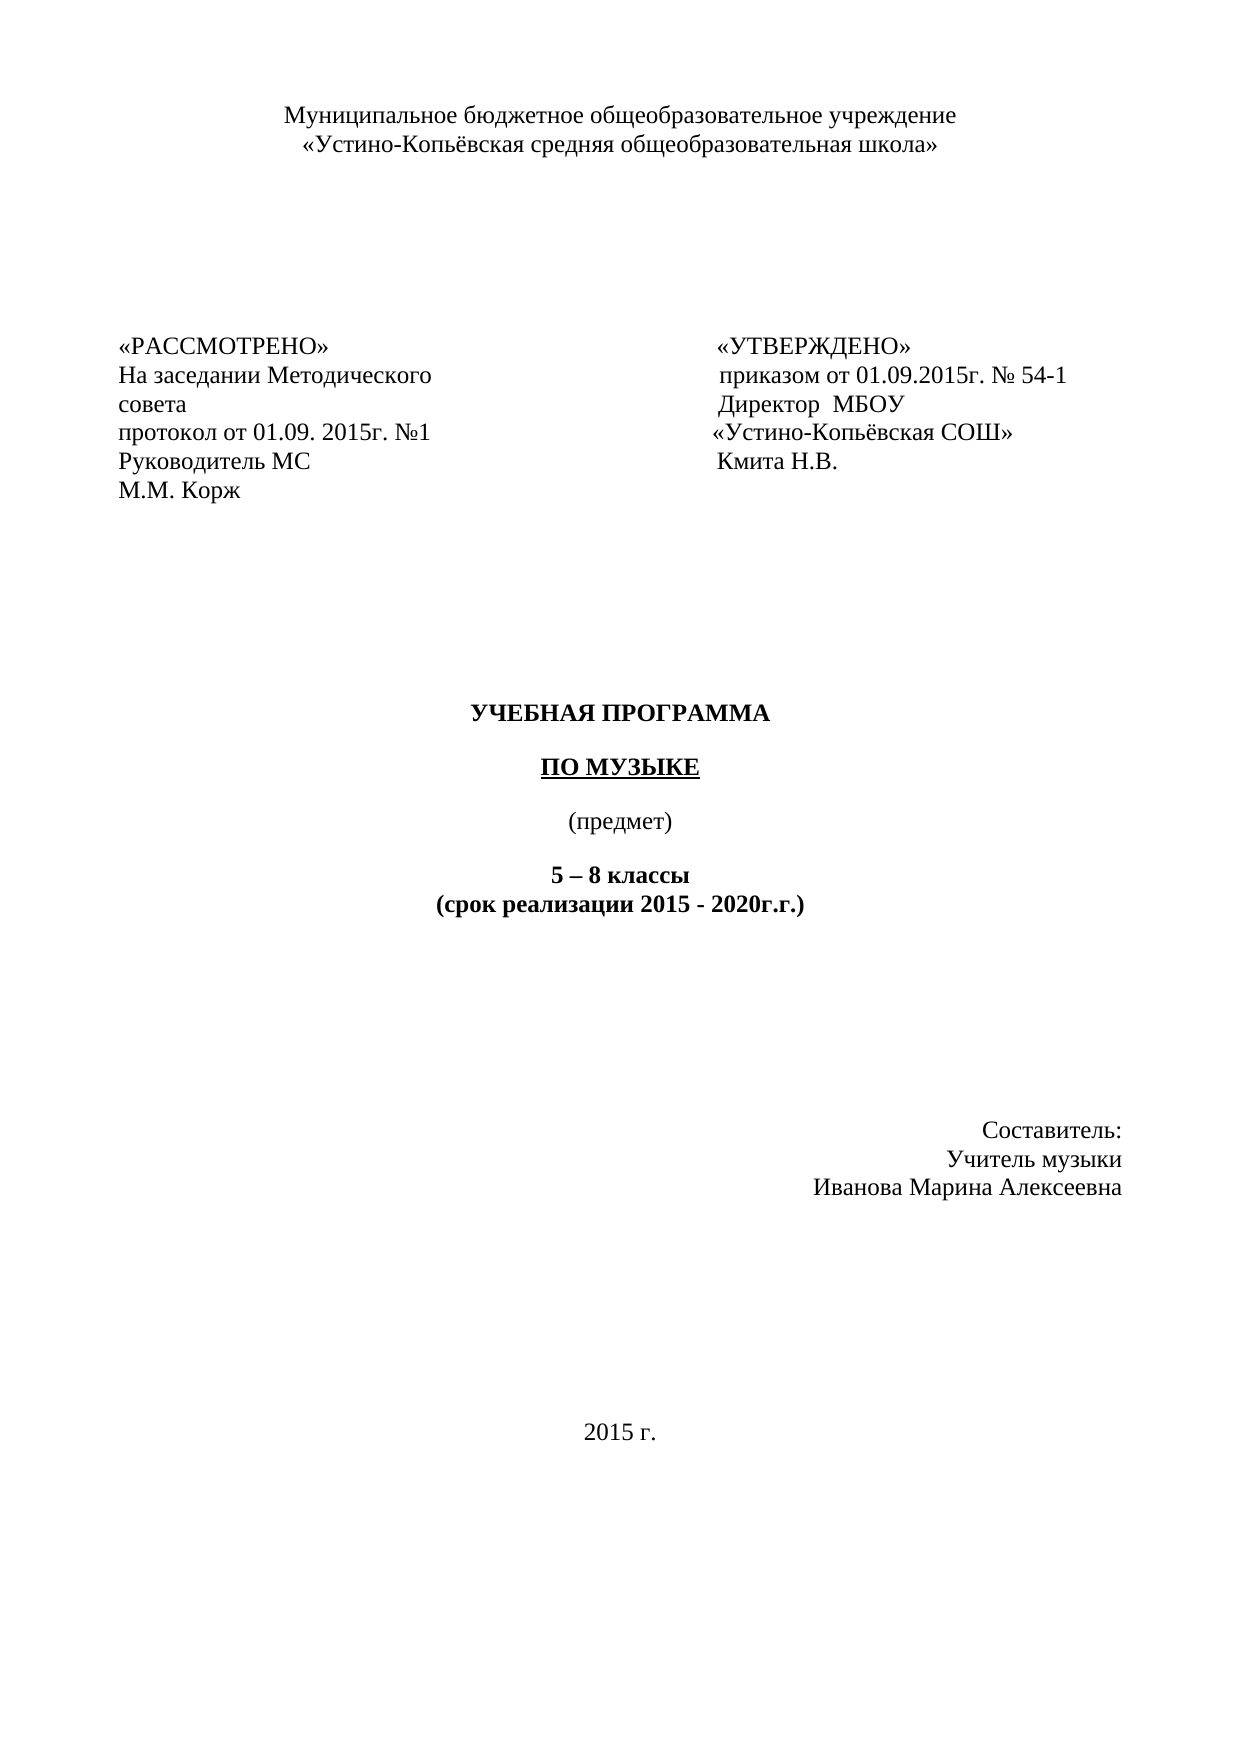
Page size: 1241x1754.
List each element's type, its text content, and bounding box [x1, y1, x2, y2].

text УЧЕБНАЯ ПРОГРАММА [118, 698, 1122, 727]
text М.М. Корж [118, 475, 1122, 504]
text (срок реализации 2015 - 2020г.г.) [118, 889, 1122, 917]
text Руководитель МС Кмита Н.В. [118, 446, 1122, 475]
text 2015 г. [118, 1417, 1122, 1445]
text (предмет) [118, 806, 1122, 835]
text ПО МУЗЫКЕ [118, 752, 1122, 781]
text совета Директор МБОУ [118, 389, 1122, 417]
text «РАССМОТРЕНО» «УТВЕРЖДЕНО» [118, 331, 1122, 360]
text Учитель музыки [118, 1144, 1122, 1172]
text протокол от 01.09. 2015г. №1 «Устино-Копьёвская СОШ» [118, 417, 1122, 446]
text Составитель: [118, 1115, 1122, 1144]
text 5 – 8 классы [118, 860, 1122, 889]
text На заседании Методического приказом от 01.09.2015г. № 54-1 [118, 360, 1122, 389]
text Муниципальное бюджетное общеобразовательное учреждение [118, 101, 1122, 129]
text «Устино-Копьёвская средняя общеобразовательная школа» [118, 129, 1122, 158]
text Иванова Марина Алексеевна [118, 1172, 1122, 1201]
